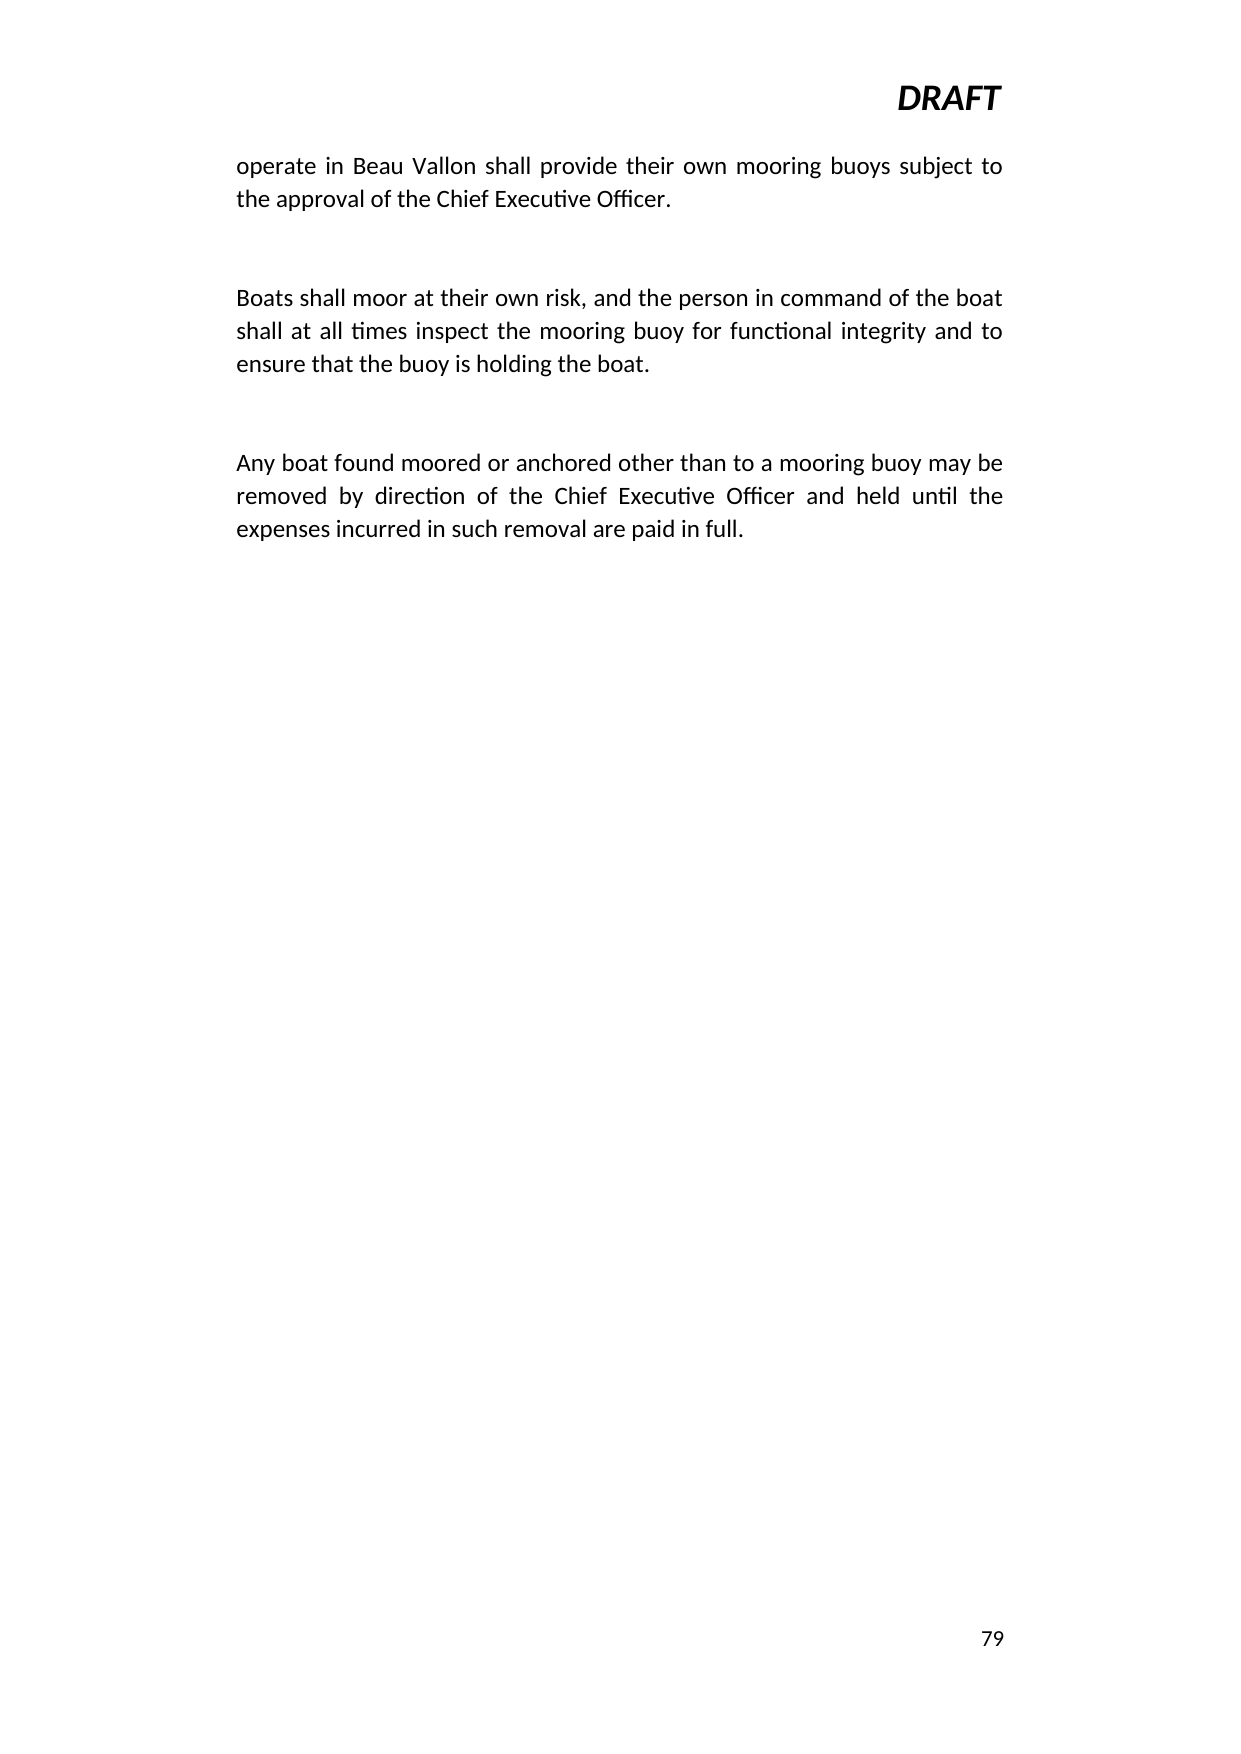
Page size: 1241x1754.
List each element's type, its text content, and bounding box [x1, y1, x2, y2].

text Boats shall moor at their own risk, and the person in command of the boat shall at all times inspect the mooring buoy for functional integrity and to ensure that the buoy is holding the boat. [236, 282, 1004, 378]
text Any boat found moored or anchored other than to a mooring buoy may be removed by direction of the Chief Executive Officer and held until the expenses incurred in such removal are paid in full. [236, 447, 1004, 543]
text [236, 150, 1004, 213]
